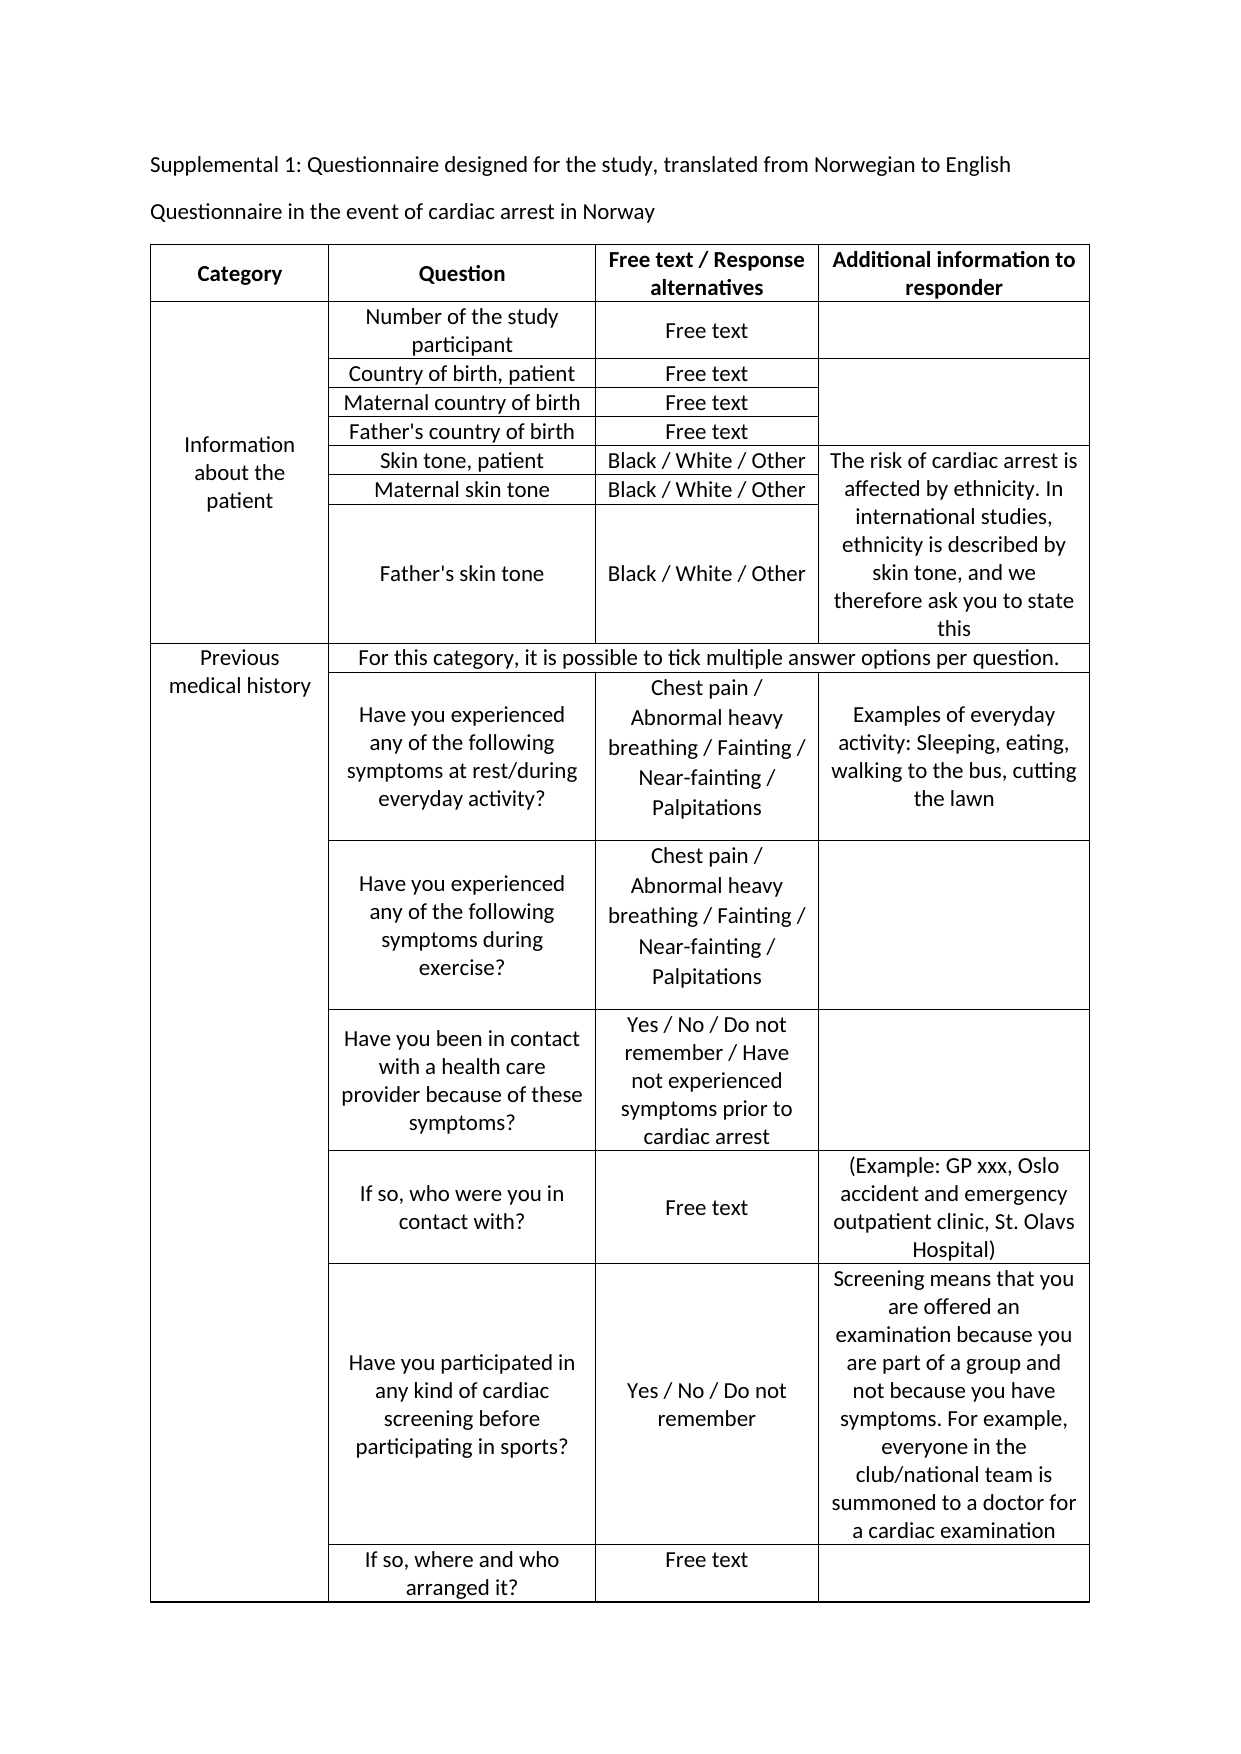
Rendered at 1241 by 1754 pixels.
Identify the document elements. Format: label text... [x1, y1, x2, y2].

table_cell Father's country of birth [329, 417, 595, 445]
table_cell [819, 1010, 1089, 1150]
table_cell Free text [596, 388, 818, 416]
table_cell Free text [596, 1151, 818, 1263]
table_cell Examples of everyday activity: Sleeping, eating, walking to the bus, cutting the lawn [819, 673, 1089, 840]
table_cell Have you been in contact with a health care provider because of these symptoms? [329, 1010, 595, 1150]
table_cell Free text [596, 302, 818, 358]
table_cell Information about the patient [151, 302, 328, 642]
table_cell Black / White / Other [596, 475, 818, 503]
table_header Free text / Response alternatives [596, 245, 818, 301]
table_cell Previous medical history [151, 644, 328, 1601]
table_cell [819, 1545, 1089, 1601]
table_cell For this category, it is possible to tick multiple answer options per question. [329, 644, 1089, 672]
table_cell Country of birth, patient [329, 359, 595, 387]
table_cell Skin tone, patient [329, 446, 595, 474]
table_cell The risk of cardiac arrest is affected by ethnicity. In international studies, ethnicity is described by skin tone, and we therefore ask you to state this [819, 446, 1089, 642]
table_cell Have you experienced any of the following symptoms at rest/during everyday activity? [329, 673, 595, 840]
table_cell Chest pain / Abnormal heavy breathing / Fainting / Near-fainting / Palpitations [596, 841, 818, 1009]
table_cell Have you experienced any of the following symptoms during exercise? [329, 841, 595, 1009]
table_cell Free text [596, 417, 818, 445]
table_cell Yes / No / Do not remember / Have not experienced symptoms prior to cardiac arrest [596, 1010, 818, 1150]
table_cell Black / White / Other [596, 505, 818, 642]
table_cell [819, 841, 1089, 1009]
table_cell [819, 302, 1089, 358]
table_cell Free text [596, 1545, 818, 1601]
table_cell Free text [596, 359, 818, 387]
table_cell Chest pain / Abnormal heavy breathing / Fainting / Near-fainting / Palpitations [596, 673, 818, 840]
table_header Additional information to responder [819, 245, 1089, 301]
table_cell Have you participated in any kind of cardiac screening before participating in sports? [329, 1264, 595, 1544]
text Questionnaire in the event of cardiac arrest in Norway [150, 197, 1090, 225]
table_cell If so, where and who arranged it? [329, 1545, 595, 1601]
table_cell [819, 359, 1089, 445]
table_cell Number of the study participant [329, 302, 595, 358]
table_cell Black / White / Other [596, 446, 818, 474]
table_cell Screening means that you are offered an examination because you are part of a group and not because you have symptoms. For example, everyone in the club/national team is summoned to a doctor for a cardiac examination [819, 1264, 1089, 1544]
table_cell (Example: GP xxx, Oslo accident and emergency outpatient clinic, St. Olavs Hospital) [819, 1151, 1089, 1263]
table_cell Yes / No / Do not remember [596, 1264, 818, 1544]
table_cell Father's skin tone [329, 505, 595, 642]
table_cell If so, who were you in contact with? [329, 1151, 595, 1263]
table_cell Maternal skin tone [329, 475, 595, 503]
text Supplemental 1: Questionnaire designed for the study, translated from Norwegian to English [150, 150, 1090, 178]
table_header Category [151, 245, 328, 301]
table_cell Maternal country of birth [329, 388, 595, 416]
table_header Question [329, 245, 595, 301]
